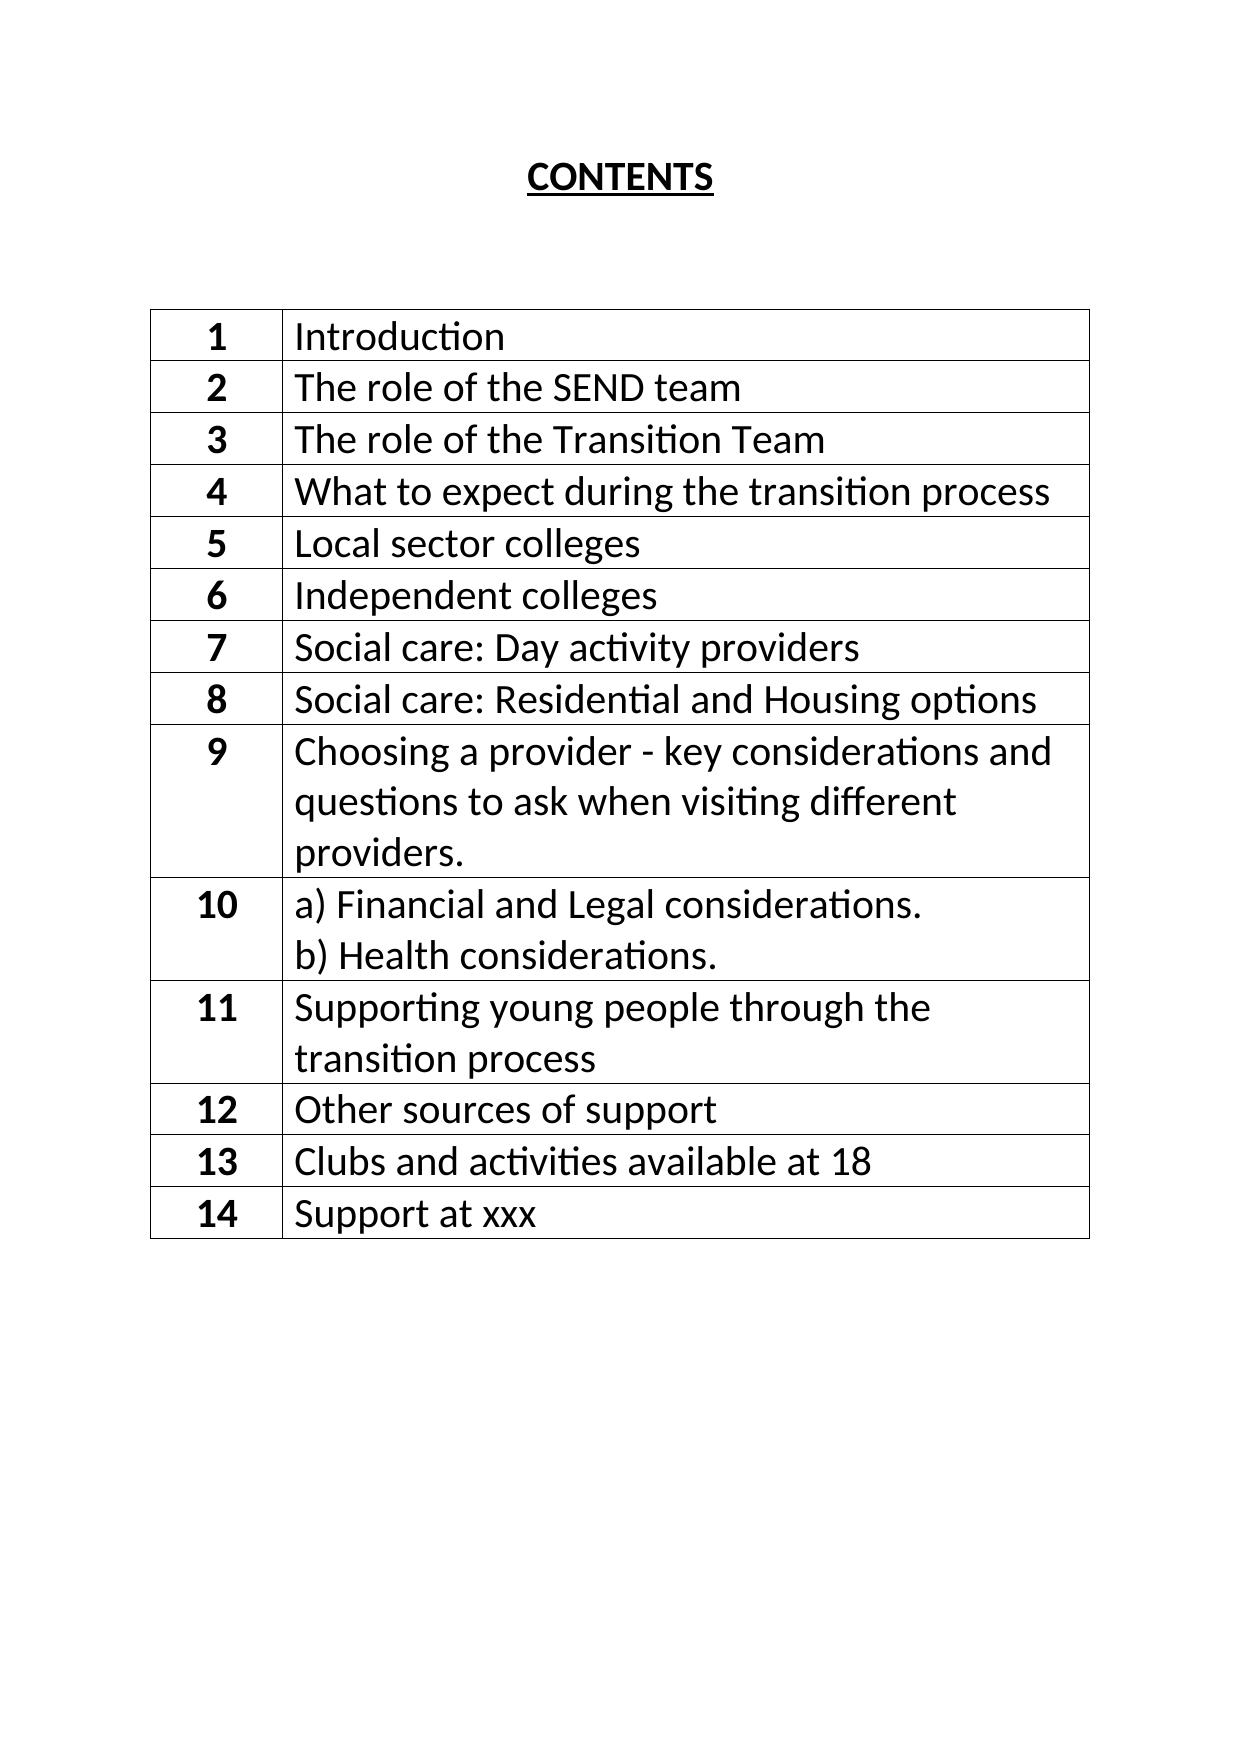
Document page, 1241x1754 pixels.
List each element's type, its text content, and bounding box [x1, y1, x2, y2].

table_cell 5 [151, 517, 282, 568]
table_cell Choosing a provider - key considerations and questions to ask when visiting different providers. [283, 725, 1089, 877]
table_cell Social care: Residential and Housing options [283, 673, 1089, 723]
table_cell 10 [151, 878, 282, 980]
table_cell Local sector colleges [283, 517, 1089, 568]
table_cell Support at xxx [283, 1187, 1089, 1238]
table_cell 2 [151, 361, 282, 412]
table_cell 11 [151, 981, 282, 1082]
table_cell 8 [151, 673, 282, 723]
text CONTENTS [150, 150, 1090, 201]
table_header 1 [151, 310, 282, 360]
table_cell 7 [151, 621, 282, 672]
table_cell Clubs and activities available at 18 [283, 1135, 1089, 1186]
table_cell Social care: Day activity providers [283, 621, 1089, 672]
table_cell The role of the SEND team [283, 361, 1089, 412]
table_cell 13 [151, 1135, 282, 1186]
table_cell The role of the Transition Team [283, 413, 1089, 464]
table_cell 3 [151, 413, 282, 464]
table_cell 9 [151, 725, 282, 877]
table_cell 4 [151, 465, 282, 516]
table_cell Other sources of support [283, 1084, 1089, 1134]
table_cell 12 [151, 1084, 282, 1134]
table_cell 6 [151, 569, 282, 620]
table_cell Independent colleges [283, 569, 1089, 620]
table_cell Supporting young people through the transition process [283, 981, 1089, 1082]
table_header Introduction [283, 310, 1089, 360]
table_cell a) Financial and Legal considerations. b) Health considerations. [283, 878, 1089, 980]
table_cell 14 [151, 1187, 282, 1238]
table_cell What to expect during the transition process [283, 465, 1089, 516]
